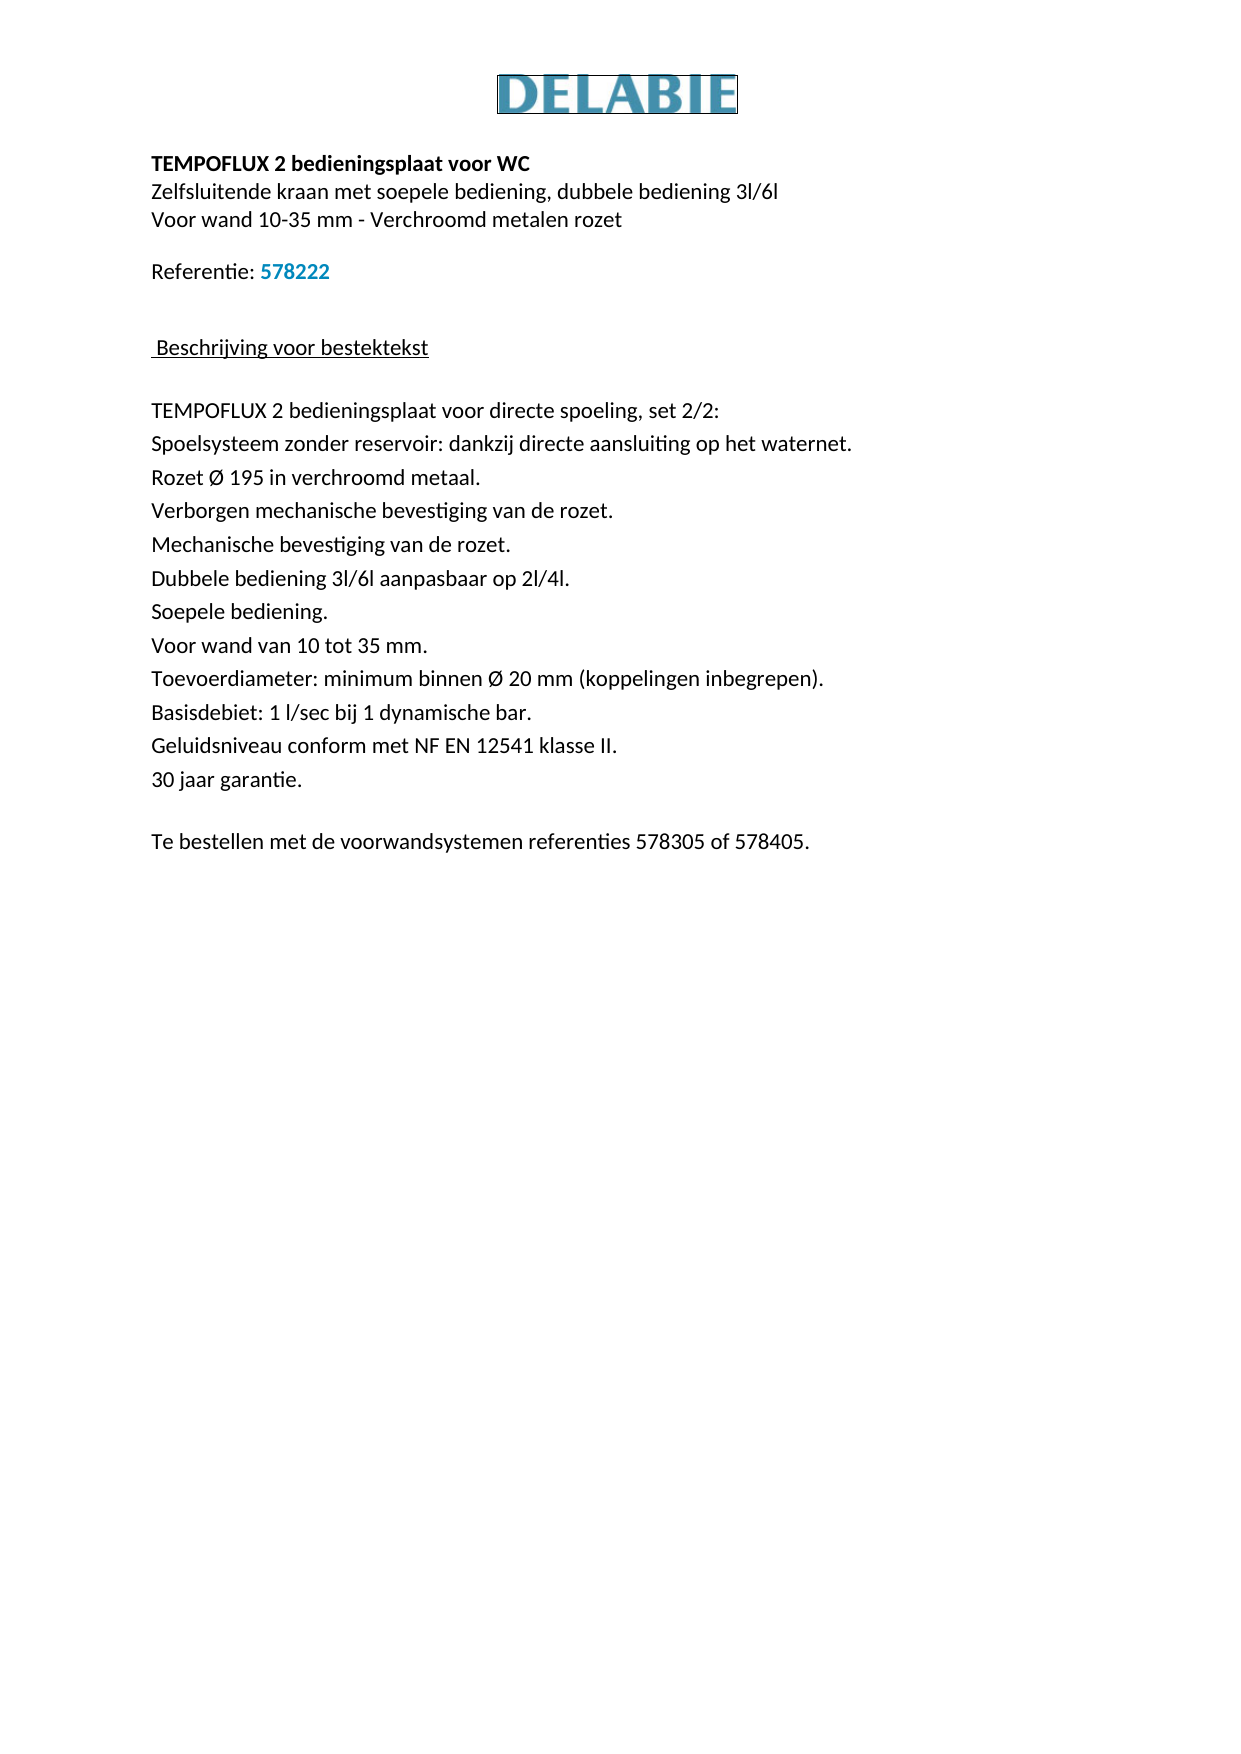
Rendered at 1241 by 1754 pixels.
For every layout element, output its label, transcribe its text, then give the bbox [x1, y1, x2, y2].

text TEMPOFLUX 2 bedieningsplaat voor directe spoeling, set 2/2: [151, 396, 1084, 424]
text Geluidsniveau conform met NF EN 12541 klasse II. [151, 731, 1084, 759]
text Spoelsysteem zonder reservoir: dankzij directe aansluiting op het waternet. [151, 429, 1084, 458]
text Rozet Ø 195 in verchroomd metaal. [151, 463, 1084, 491]
text Dubbele bediening 3l/6l aanpasbaar op 2l/4l. [151, 564, 1084, 592]
text Soepele bediening. [151, 597, 1084, 625]
text Voor wand van 10 tot 35 mm. [151, 631, 1084, 659]
text TEMPOFLUX 2 bedieningsplaat voor WC [151, 149, 1084, 177]
text Voor wand 10-35 mm - Verchroomd metalen rozet [151, 205, 1084, 233]
text Mechanische bevestiging van de rozet. [151, 530, 1084, 558]
text Toevoerdiameter: minimum binnen Ø 20 mm (koppelingen inbegrepen). [151, 664, 1084, 692]
text Te bestellen met de voorwandsystemen referenties 578305 of 578405. [151, 827, 1084, 855]
text 30 jaar garantie. [151, 765, 1084, 793]
picture [498, 76, 737, 113]
text Zelfsluitende kraan met soepele bediening, dubbele bediening 3l/6l [151, 177, 1084, 205]
text Basisdebiet: 1 l/sec bij 1 dynamische bar. [151, 698, 1084, 726]
text Beschrijving voor bestektekst [151, 333, 1084, 361]
text Referentie: 578222 [151, 257, 1084, 285]
text Verborgen mechanische bevestiging van de rozet. [151, 497, 1084, 525]
